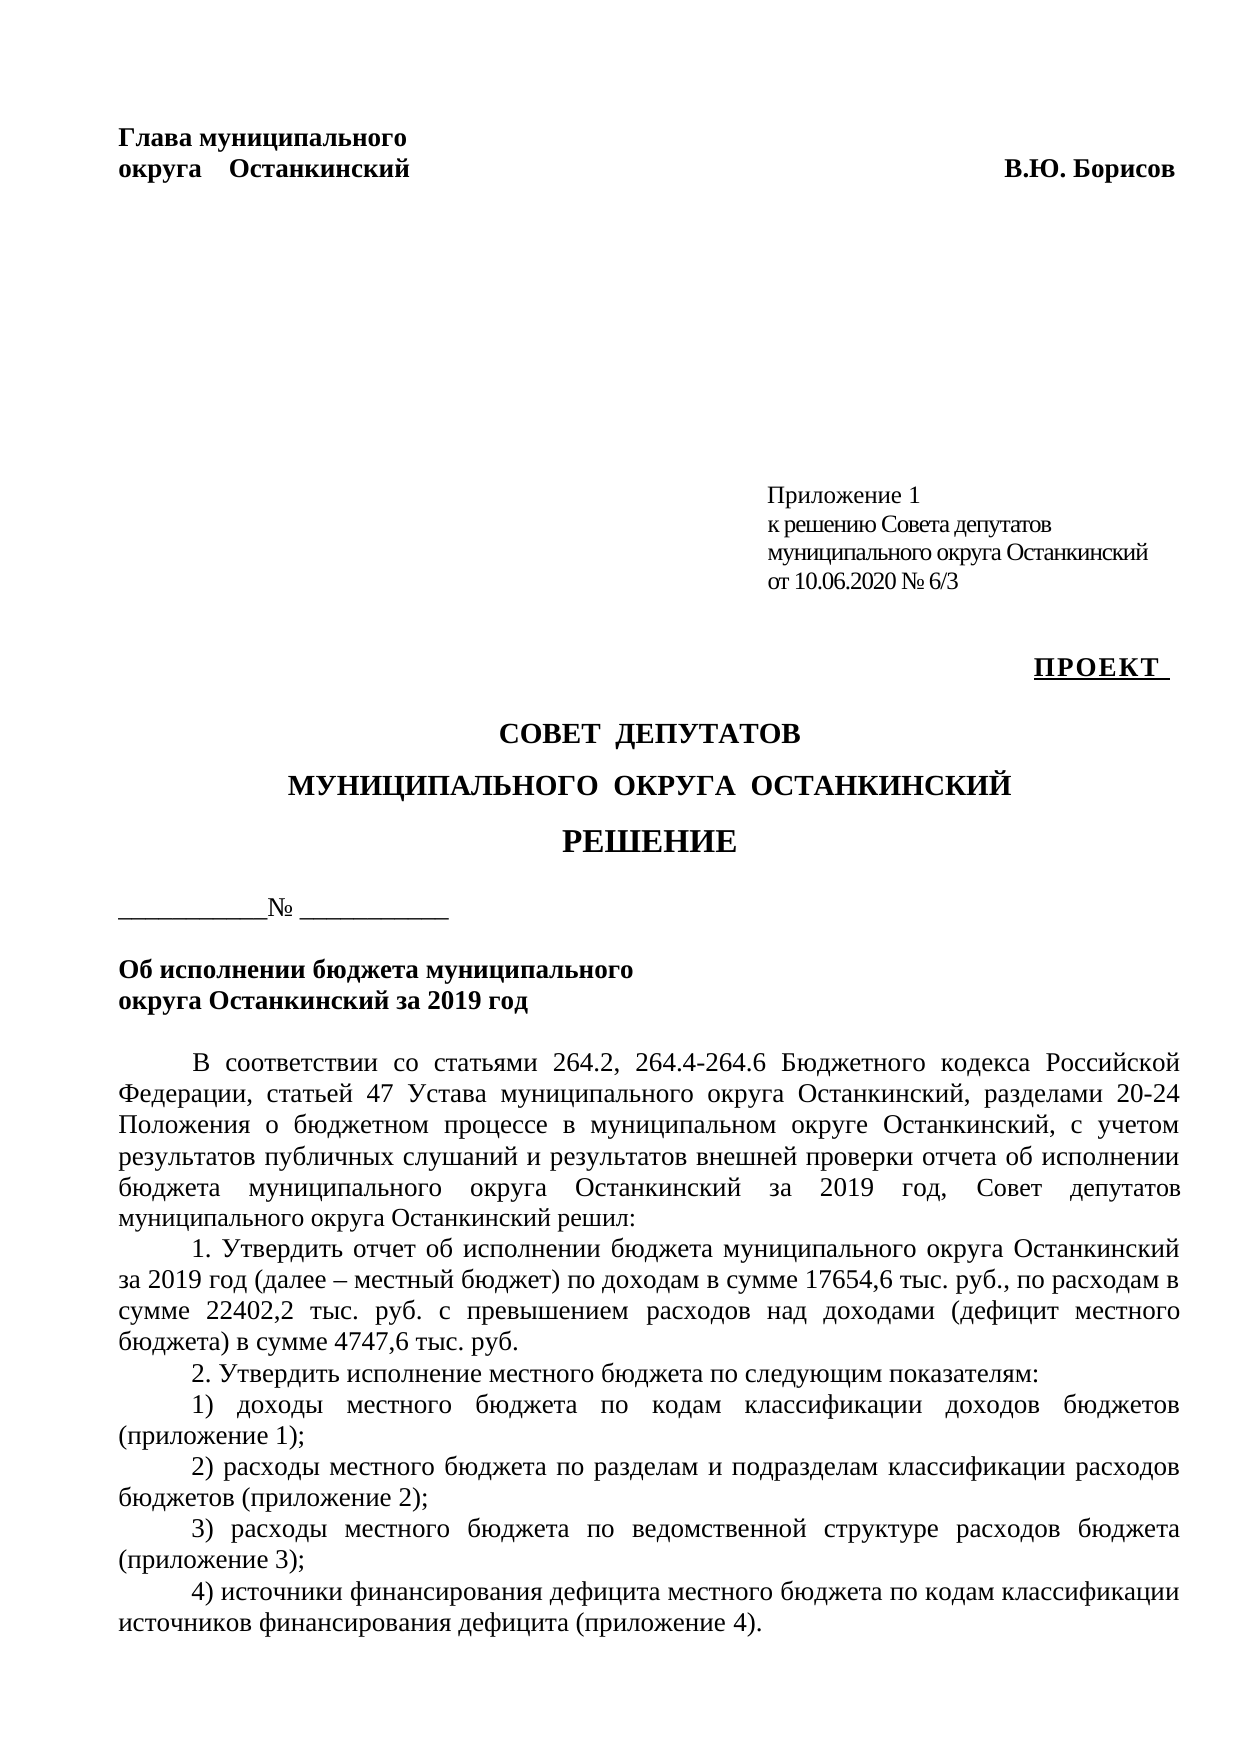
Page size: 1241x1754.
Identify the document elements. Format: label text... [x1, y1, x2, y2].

text 4) источники финансирования дефицита местного бюджета по кодам классификации источников финансирования дефицита (приложение 4). [118, 1575, 1181, 1637]
text СОВЕТ ДЕПУТАТОВ [118, 716, 1181, 749]
title муниципального округа Останкинский [118, 537, 1181, 566]
text Приложение 1 [118, 480, 1181, 509]
text округа Останкинский В.Ю. Борисов [118, 152, 1181, 184]
text округа Останкинский за 2019 год [118, 984, 1181, 1015]
text 1. Утвердить отчет об исполнении бюджета муниципального округа Останкинский за 2019 год (далее – местный бюджет) по доходам в сумме 17654,6 тыс. руб., по расходам в сумме 22402,2 тыс. руб. с превышением расходов над доходами (дефицит местного бюджета) в сумме 4747,6 тыс. руб. [118, 1232, 1181, 1357]
text Глава муниципального [118, 121, 1181, 152]
title к решению Совета депутатов [118, 509, 1181, 537]
text В соответствии со статьями 264.2, 264.4-264.6 Бюджетного кодекса Российской Федерации, статьей 47 Устава муниципального округа Останкинский, разделами 20-24 Положения о бюджетном процессе в муниципальном округе Останкинский, с учетом результатов публичных слушаний и результатов внешней проверки отчета об исполнении бюджета муниципального округа Останкинский за 2019 год, Совет депутатов муниципального округа Останкинский решил: [118, 1046, 1181, 1232]
text ___________№ ___________ [118, 891, 1181, 922]
text РЕШЕНИЕ [118, 821, 1181, 859]
text 1) доходы местного бюджета по кодам классификации доходов бюджетов (приложение 1); [118, 1388, 1181, 1450]
text Об исполнении бюджета муниципального [118, 953, 1181, 984]
text 2) расходы местного бюджета по разделам и подразделам классификации расходов бюджетов (приложение 2); [118, 1450, 1181, 1512]
text МУНИЦИПАЛЬНОГО ОКРУГА ОСТАНКИНСКИЙ [118, 768, 1181, 802]
text 3) расходы местного бюджета по ведомственной структуре расходов бюджета (приложение 3); [118, 1512, 1181, 1575]
title от 10.06.2020 № 6/3 [118, 566, 1181, 595]
text 2. Утвердить исполнение местного бюджета по следующим показателям: [118, 1357, 1181, 1388]
text ПРОЕКТ [782, 651, 1181, 682]
